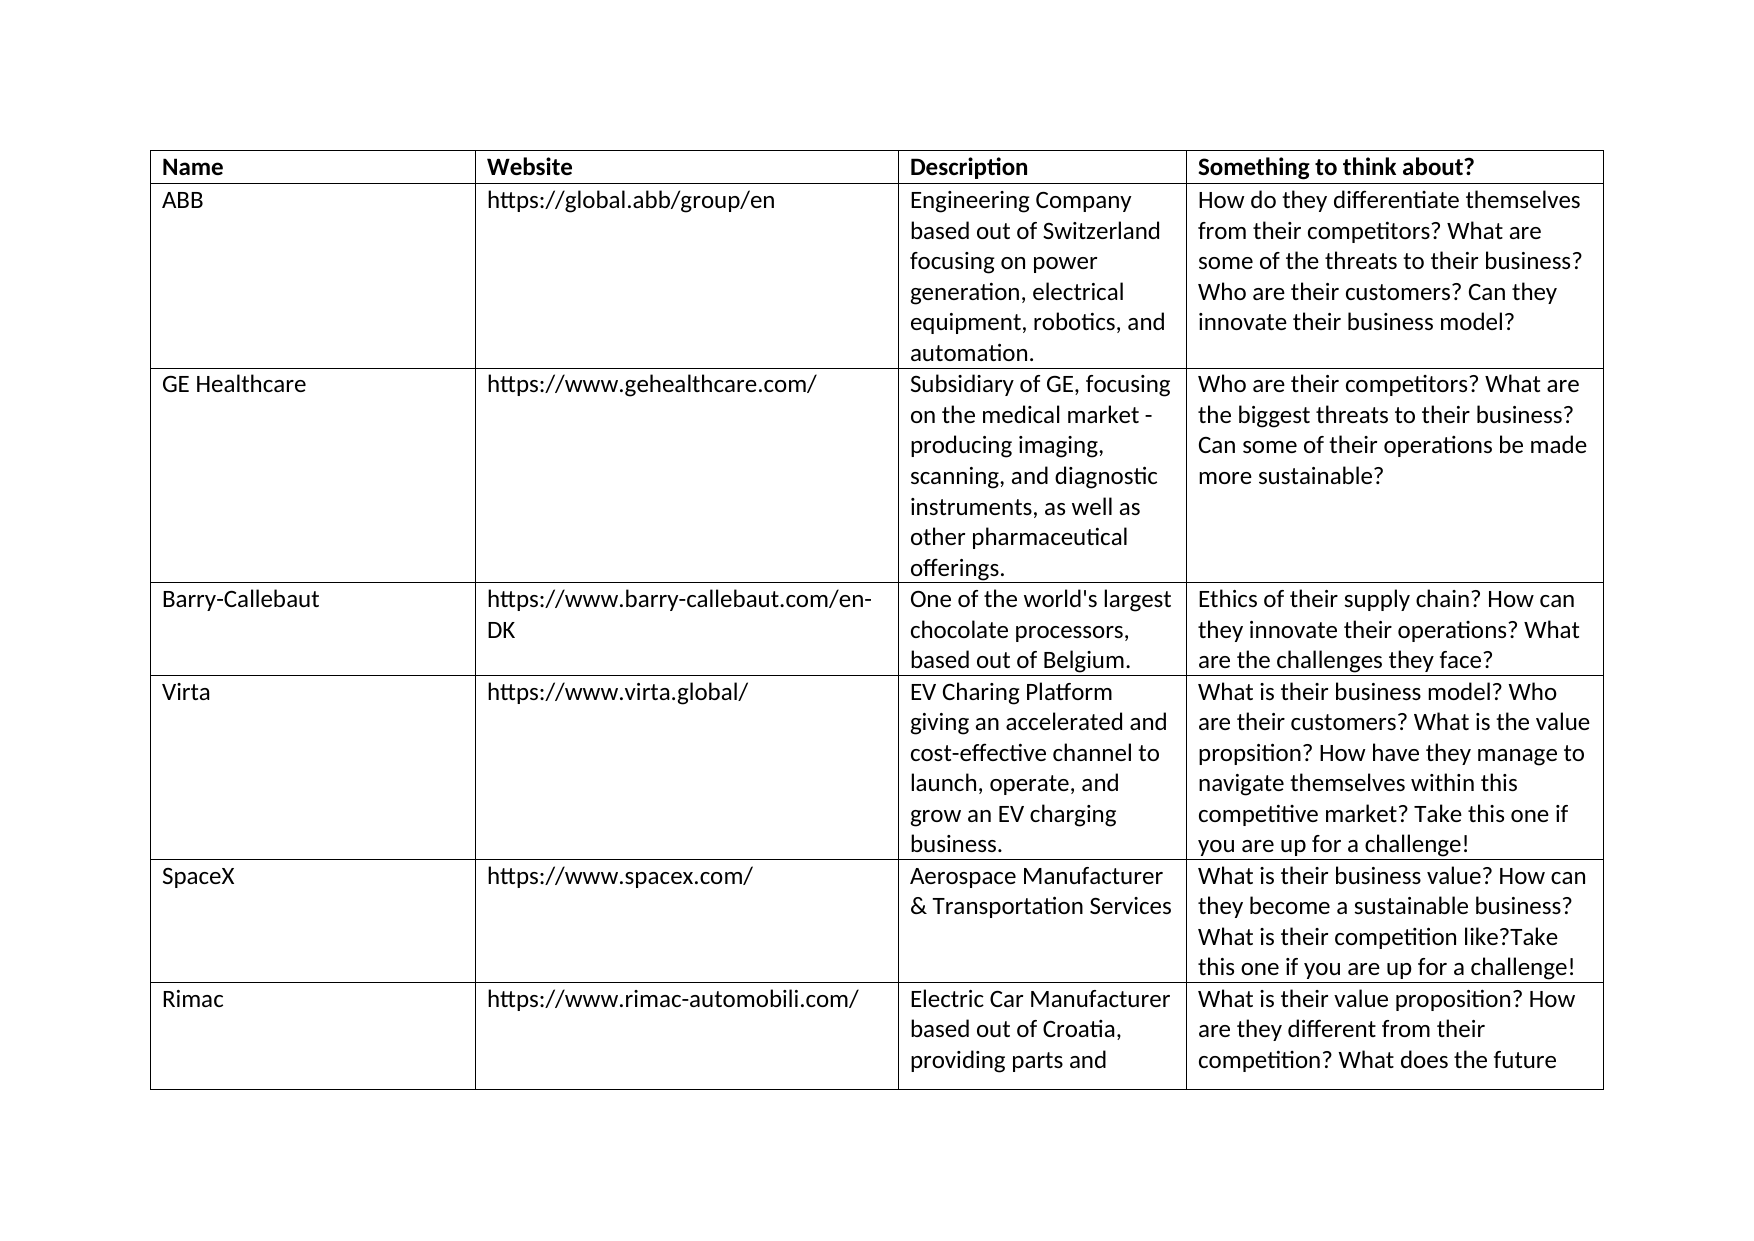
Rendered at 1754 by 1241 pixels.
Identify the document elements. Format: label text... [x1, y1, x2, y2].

table_cell Virta [151, 676, 475, 859]
table_cell ABB [151, 184, 475, 367]
table_cell GE Healthcare [151, 369, 475, 582]
table_cell Barry-Callebaut [151, 583, 475, 675]
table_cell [1187, 983, 1603, 1089]
table_cell https://www.barry-callebaut.com/en-DK [476, 583, 898, 675]
table_cell EV Charing Platform giving an accelerated and cost-effective channel to launch, operate, and grow an EV charging business. [899, 676, 1186, 859]
table_header Website [476, 151, 898, 183]
table_header Something to think about? [1187, 151, 1603, 183]
table_cell Who are their competitors? What are the biggest threats to their business? Can some of their operations be made more sustainable? [1187, 369, 1603, 582]
table_cell https://www.virta.global/ [476, 676, 898, 859]
table_cell Rimac [151, 983, 475, 1089]
table_cell Aerospace Manufacturer & Transportation Services [899, 860, 1186, 982]
table_cell Engineering Company based out of Switzerland focusing on power generation, electrical equipment, robotics, and automation. [899, 184, 1186, 367]
table_cell Ethics of their supply chain? How can they innovate their operations? What are the challenges they face? [1187, 583, 1603, 675]
table_cell One of the world's largest chocolate processors, based out of Belgium. [899, 583, 1186, 675]
table_cell Subsidiary of GE, focusing on the medical market - producing imaging, scanning, and diagnostic instruments, as well as other pharmaceutical offerings. [899, 369, 1186, 582]
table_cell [899, 983, 1186, 1089]
table_cell https://global.abb/group/en [476, 184, 898, 367]
table_header Description [899, 151, 1186, 183]
table_header Name [151, 151, 475, 183]
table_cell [476, 983, 898, 1089]
table_cell https://www.gehealthcare.com/ [476, 369, 898, 582]
table_cell What is their business model? Who are their customers? What is the value propsition? How have they manage to navigate themselves within this competitive market? Take this one if you are up for a challenge! [1187, 676, 1603, 859]
table_cell SpaceX [151, 860, 475, 982]
table_cell How do they differentiate themselves from their competitors? What are some of the threats to their business? Who are their customers? Can they innovate their business model? [1187, 184, 1603, 367]
table_cell https://www.spacex.com/ [476, 860, 898, 982]
table_cell What is their business value? How can they become a sustainable business? What is their competition like?Take this one if you are up for a challenge! [1187, 860, 1603, 982]
